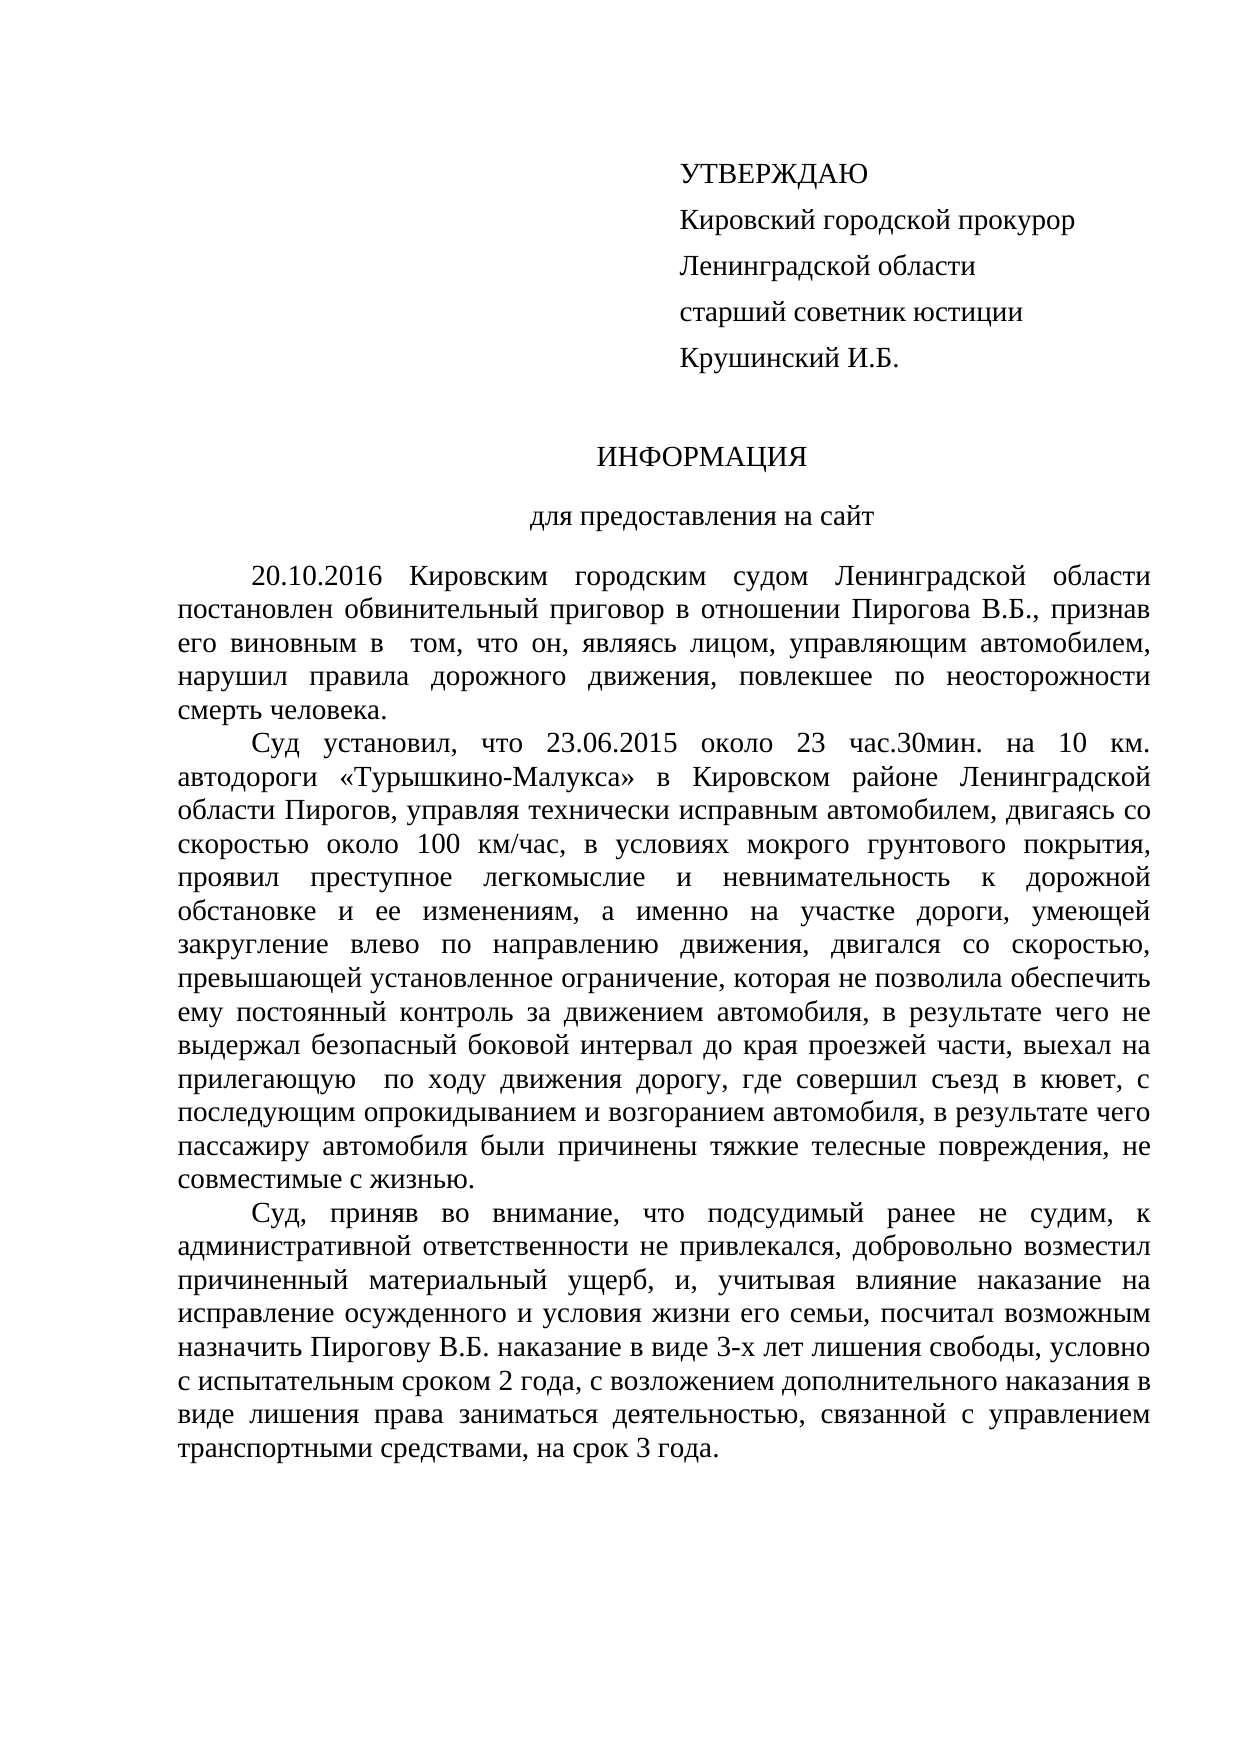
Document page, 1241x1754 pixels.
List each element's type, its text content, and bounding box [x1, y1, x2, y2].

text УТВЕРЖДАЮ [679, 164, 797, 189]
text Кировский городской прокурор [679, 210, 1152, 235]
text для предоставления на сайт [177, 498, 1152, 532]
text Суд, приняв во внимание, что подсудимый ранее не судим, к административной ответственности не привлекался, добровольно возместил причиненный материальный ущерб, и, учитывая влияние наказание на исправление осужденного и условия жизни его семьи, посчитал возможным назначить Пирогову В.Б. наказание в виде 3-х лет лишения свободы, условно с испытательным сроком 2 года, с возложением дополнительного наказания в виде лишения права заниматься деятельностью, связанной с управлением транспортными средствами, на срок 3 года. [177, 1195, 1152, 1463]
text ИНФОРМАЦИЯ [177, 439, 1152, 472]
text УТВЕРЖДАЮ [814, 164, 1152, 189]
text старший советник юстиции [679, 301, 1152, 326]
text Крушинский И.Б. [679, 347, 1152, 372]
text Ленинградской области [679, 256, 1152, 281]
text 20.10.2016 Кировским городским судом Ленинградской области постановлен обвинительный приговор в отношении Пирогова В.Б., признав его виновным в том, что он, являясь лицом, управляющим автомобилем, нарушил правила дорожного движения, повлекшее по неосторожности смерть человека. [177, 558, 1152, 725]
text Суд установил, что 23.06.2015 около 23 час.30мин. на . автодороги «Турышкино-Малукса» в Кировском районе Ленинградской области Пирогов, управляя технически исправным автомобилем, двигаясь со скоростью около 100 км/час, в условиях мокрого грунтового покрытия, проявил преступное легкомыслие и невнимательность к дорожной обстановке и ее изменениям, а именно на участке дороги, умеющей закругление влево по направлению движения, двигался со скоростью, превышающей установленное ограничение, которая не позволила обеспечить ему постоянный контроль за движением автомобиля, в результате чего не выдержал безопасный боковой интервал до края проезжей части, выехал на прилегающую по ходу движения дорогу, где совершил съезд в кювет, с последующим опрокидыванием и возгоранием автомобиля, в результате чего пассажиру автомобиля были причинены тяжкие телесные повреждения, не совместимые с жизнью. [177, 725, 1152, 1195]
